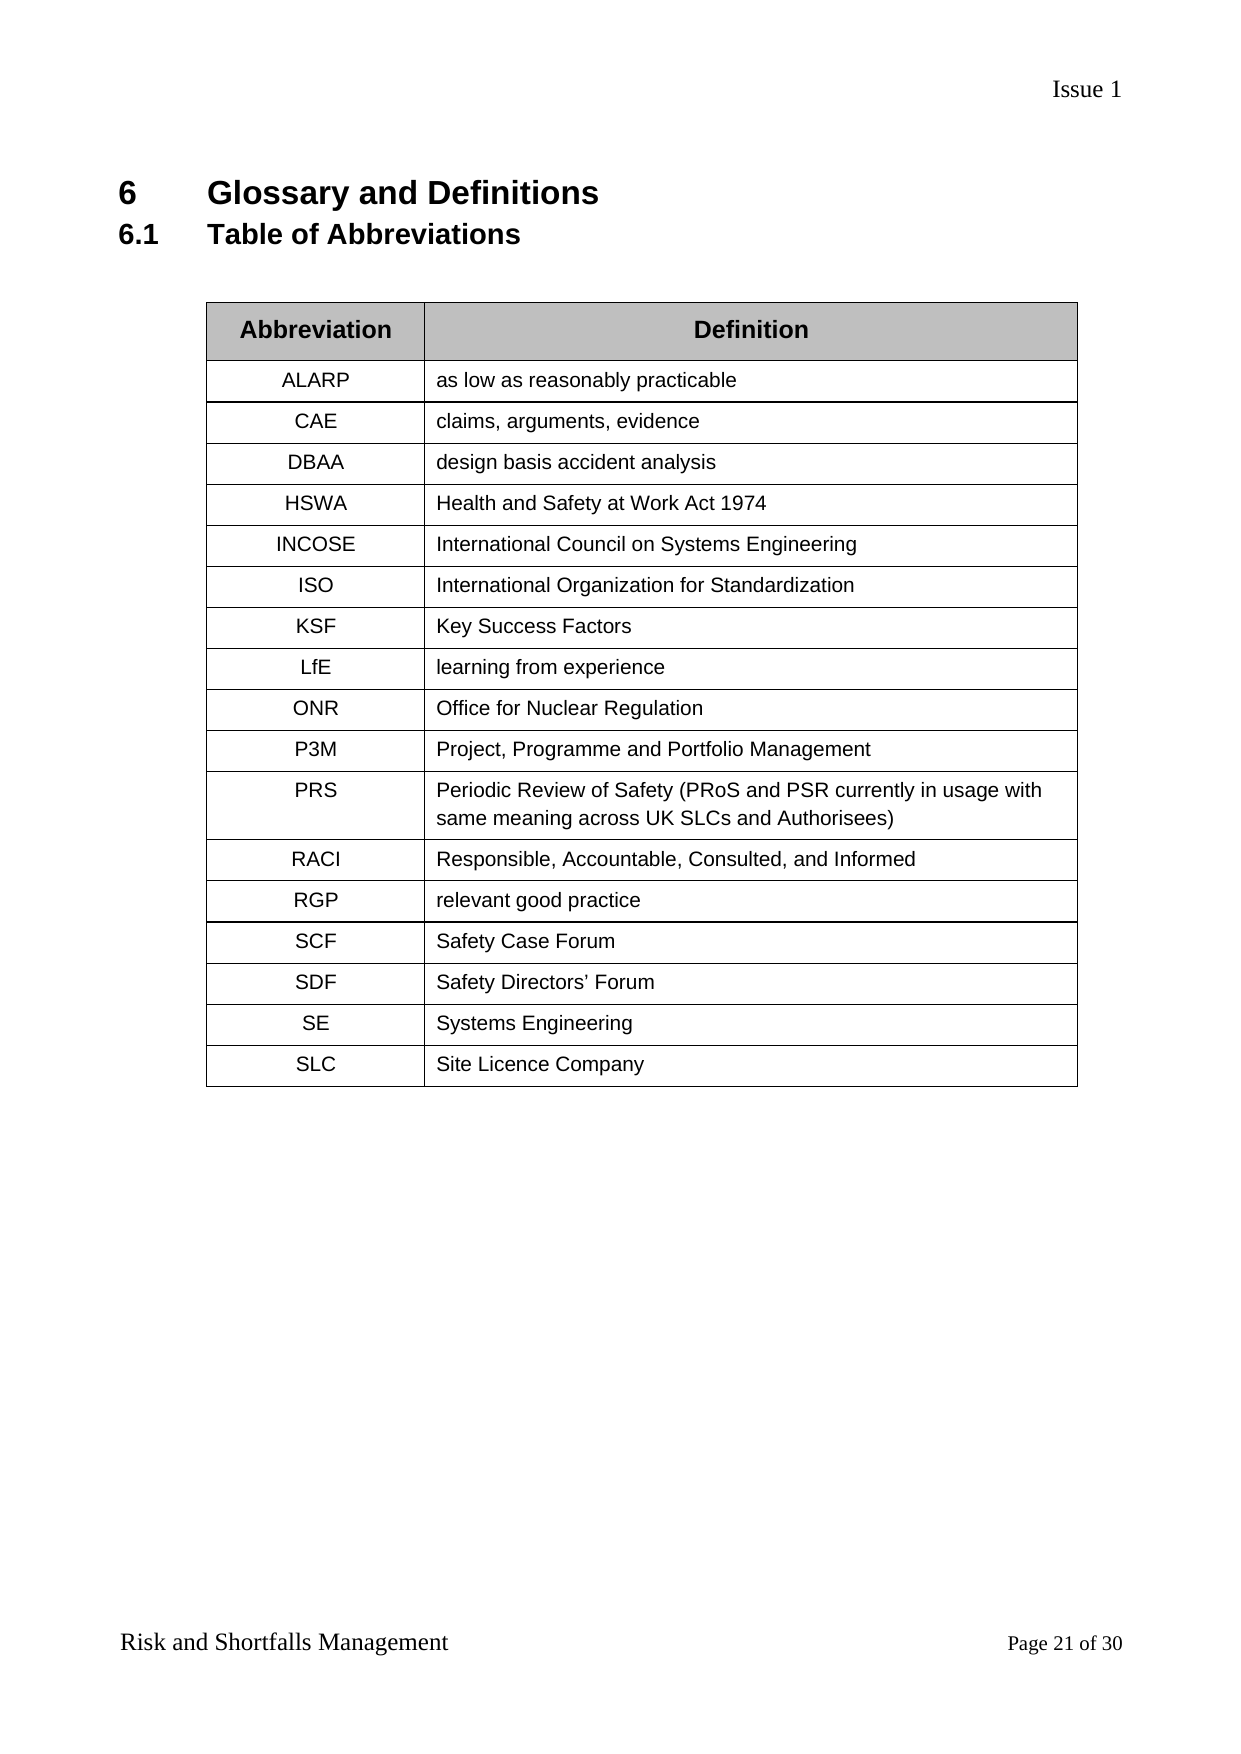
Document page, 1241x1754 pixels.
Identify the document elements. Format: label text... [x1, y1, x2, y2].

table_cell DBAA [207, 444, 424, 483]
table_cell Safety Case Forum [425, 923, 1077, 962]
table_cell ISO [207, 567, 424, 607]
table_cell Project, Programme and Portfolio Management [425, 731, 1077, 771]
table_cell PRS [207, 772, 424, 839]
table_cell ONR [207, 690, 424, 730]
table_cell claims, arguments, evidence [425, 403, 1077, 442]
table_cell as low as reasonably practicable [425, 361, 1077, 401]
subtitle Table of Abbreviations [118, 217, 1122, 251]
table_cell ALARP [207, 361, 424, 401]
table_cell SCF [207, 923, 424, 962]
table_cell SE [207, 1005, 424, 1044]
table_cell LfE [207, 649, 424, 689]
table_cell KSF [207, 608, 424, 648]
table_cell Systems Engineering [425, 1005, 1077, 1044]
table_cell RACI [207, 840, 424, 880]
subtitle Glossary and Definitions [118, 173, 1122, 211]
table_header Abbreviation [207, 303, 424, 360]
table_cell Site Licence Company [425, 1046, 1077, 1086]
table_cell INCOSE [207, 526, 424, 566]
table_cell SDF [207, 964, 424, 1003]
table_cell Periodic Review of Safety (PRoS and PSR currently in usage with same meaning across UK SLCs and Authorisees) [425, 772, 1077, 839]
table_cell design basis accident analysis [425, 444, 1077, 483]
table_cell Key Success Factors [425, 608, 1077, 648]
table_cell P3M [207, 731, 424, 771]
table_cell CAE [207, 403, 424, 442]
table_cell Health and Safety at Work Act 1974 [425, 485, 1077, 524]
table_cell SLC [207, 1046, 424, 1086]
table_cell RGP [207, 881, 424, 921]
table_cell Safety Directors’ Forum [425, 964, 1077, 1003]
table_header Definition [425, 303, 1077, 360]
table_cell learning from experience [425, 649, 1077, 689]
table_cell Responsible, Accountable, Consulted, and Informed [425, 840, 1077, 880]
table_cell relevant good practice [425, 881, 1077, 921]
table_cell HSWA [207, 485, 424, 524]
table_cell Office for Nuclear Regulation [425, 690, 1077, 730]
table_cell International Organization for Standardization [425, 567, 1077, 607]
table_cell International Council on Systems Engineering [425, 526, 1077, 566]
